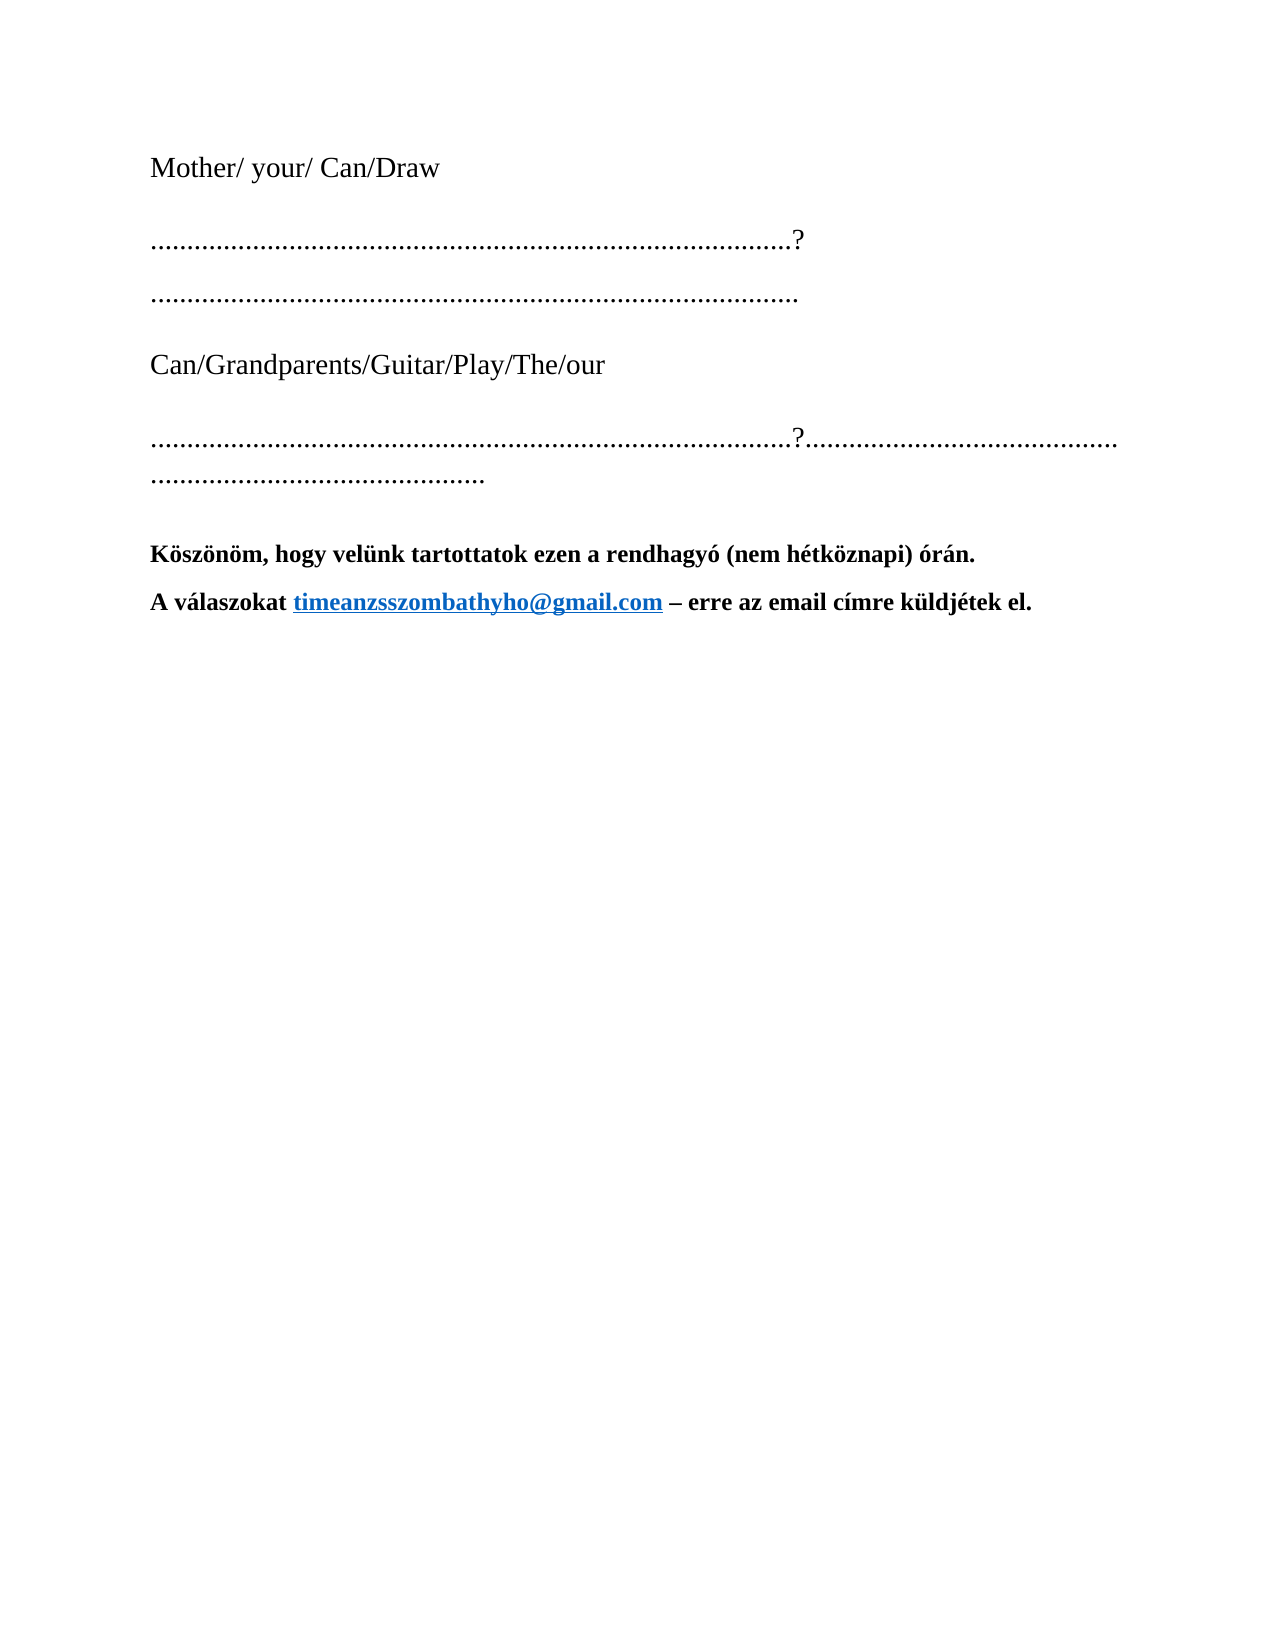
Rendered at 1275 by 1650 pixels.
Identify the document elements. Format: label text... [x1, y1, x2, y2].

text A válaszokat timeanzsszombathyho@gmail.com – erre az email címre küldjétek el. [150, 587, 1125, 616]
text Mother/ your/ Can/Draw ........................................................................................? [150, 150, 1125, 256]
text Köszönöm, hogy velünk tartottatok ezen a rendhagyó (nem hétköznapi) órán. [150, 539, 1125, 568]
text ......................................................................................... Can/Grandparents/Guitar/Play/The/our ........................................................................................?......................................................................................... [150, 275, 1125, 520]
